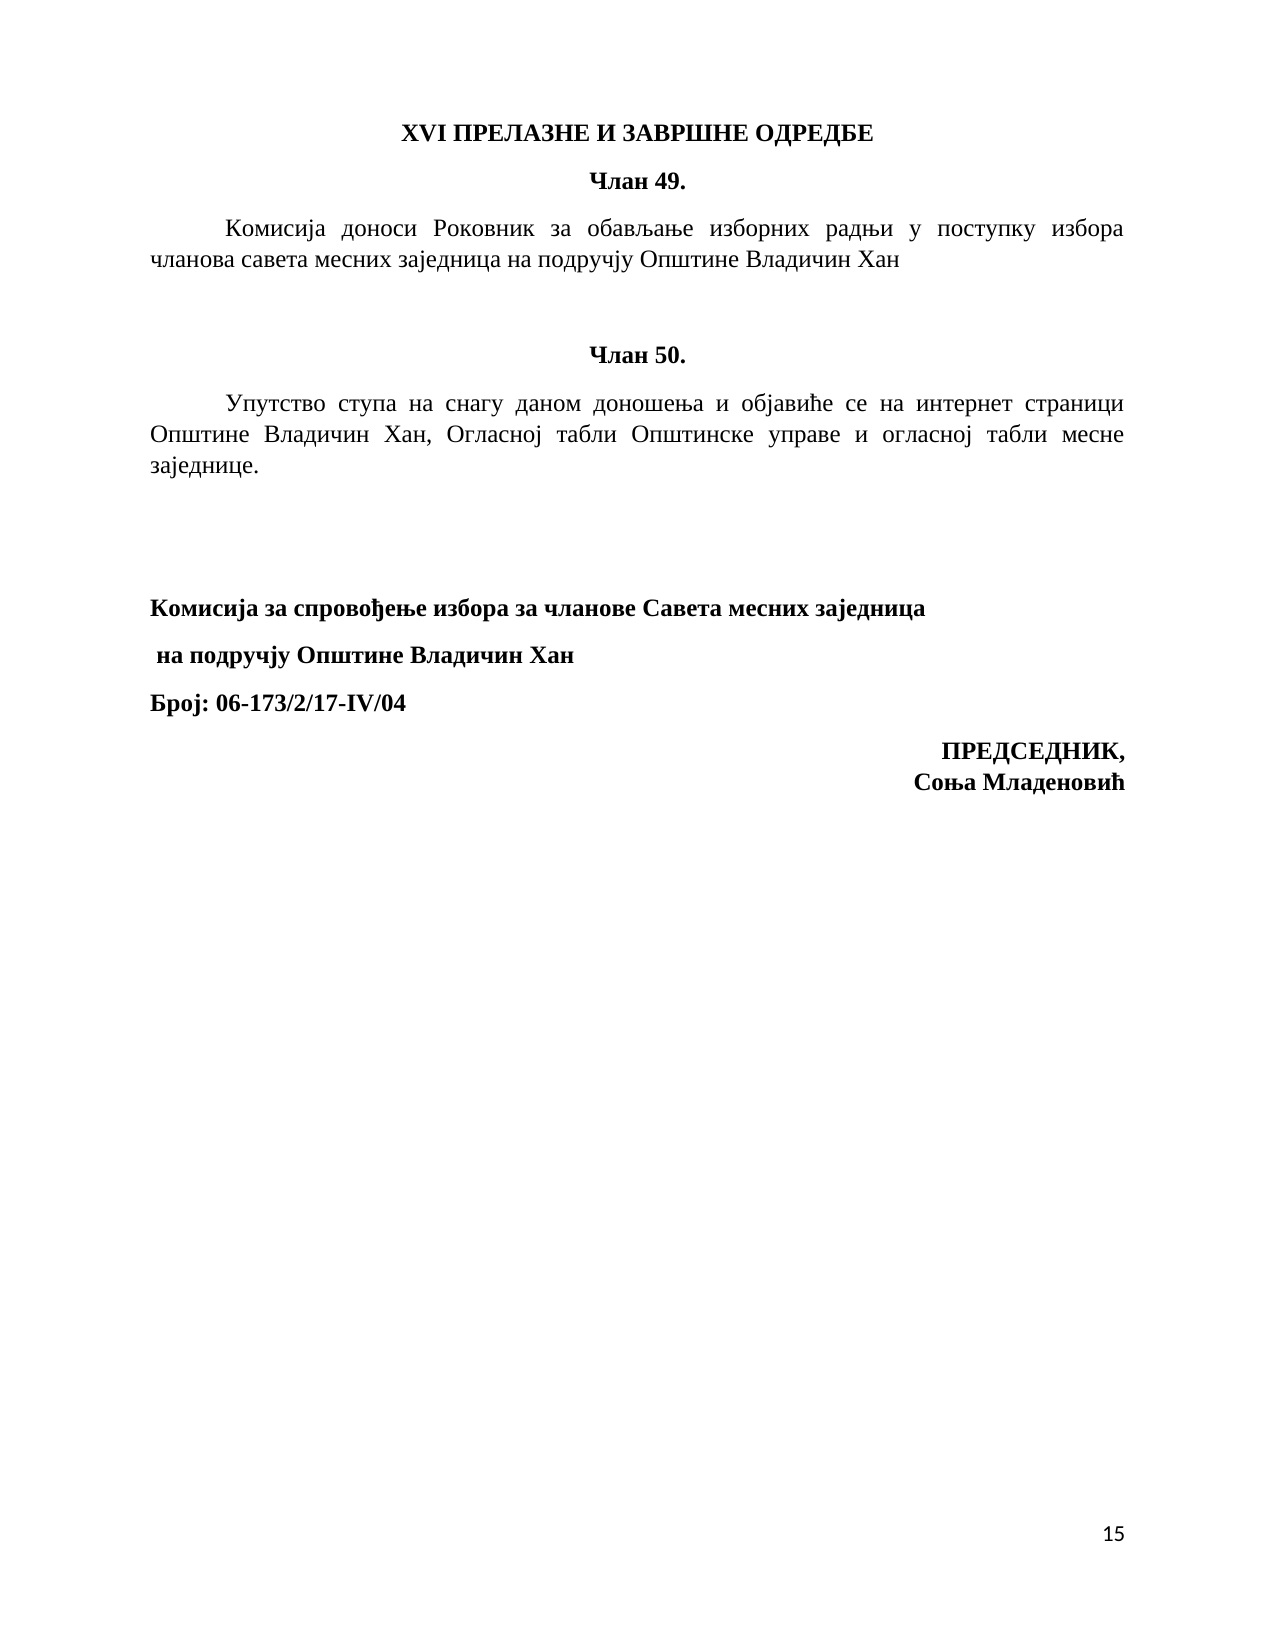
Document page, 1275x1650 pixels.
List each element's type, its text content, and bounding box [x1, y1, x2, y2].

text Упутство ступа на снагу даном доношења и објавиће се на интернет страници Општине Владичин Хан, Огласној табли Општинске управе и огласној табли месне заједнице. [150, 388, 1125, 478]
text Број: 06-173/2/17-IV/04 [150, 688, 1125, 717]
text Комисија за спровођење избора за чланове Савета месних заједница [150, 593, 1125, 622]
text XVI ПРЕЛАЗНЕ И ЗАВРШНЕ ОДРЕДБЕ [150, 118, 1125, 147]
text Члан 49. [150, 166, 1125, 194]
text Комисија доноси Роковник за обављање изборних радњи у поступку избора чланова савета месних заједница на подручју Општине Владичин Хан [150, 213, 1125, 273]
text Соња Младеновић [150, 767, 1125, 796]
text на подручју Општине Владичин Хан [150, 641, 1125, 669]
text ПРЕДСЕДНИК, [150, 736, 1125, 765]
text Члан 50. [150, 340, 1125, 369]
